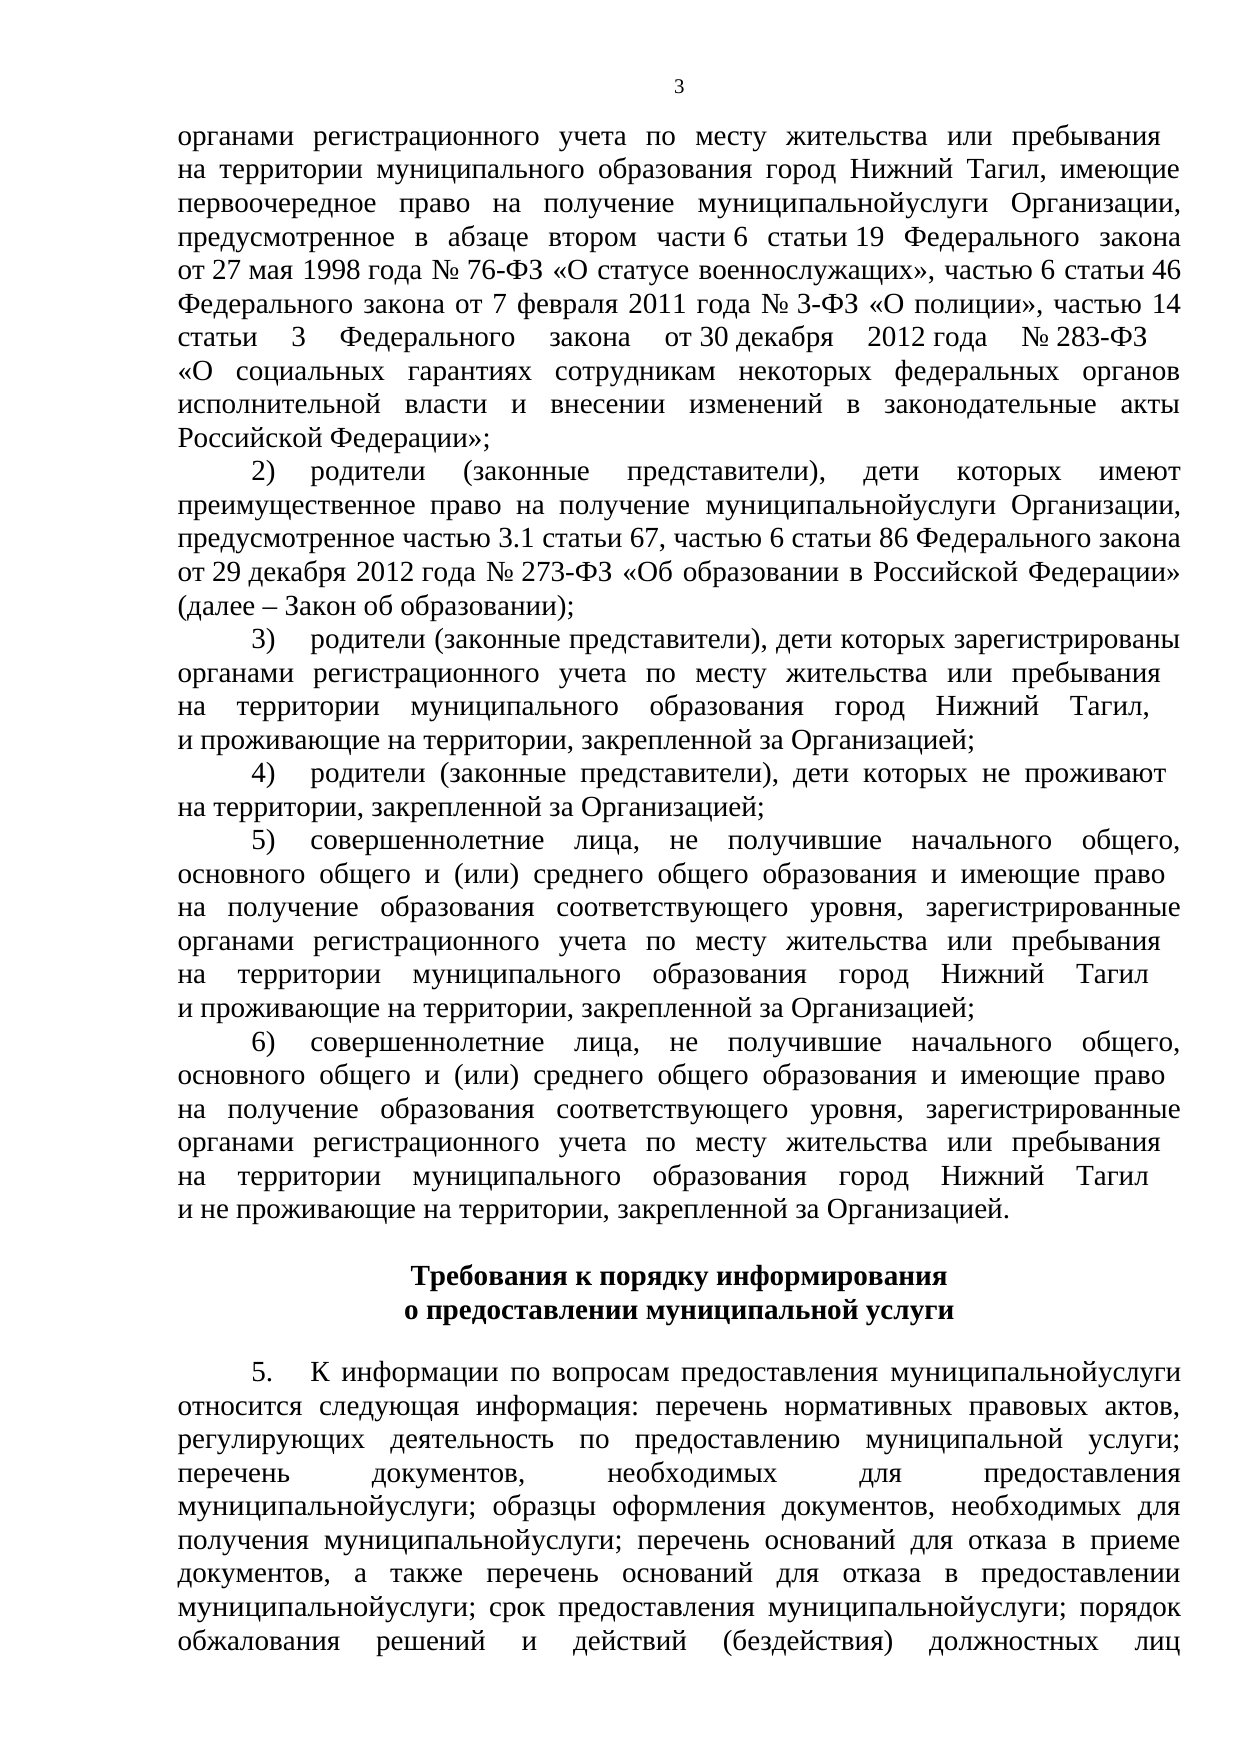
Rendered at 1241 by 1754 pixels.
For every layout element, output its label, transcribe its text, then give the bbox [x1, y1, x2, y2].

text о предоставлении муниципальной услуги [177, 1292, 1181, 1326]
text Требования к порядку информирования [177, 1258, 1181, 1292]
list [177, 118, 1181, 453]
list родители (законные представители), дети которых имеют преимущественное право на получение муниципальнойуслуги Организации, предусмотренное частью 3.1 статьи 67, частью 6 статьи 86 Федерального закона от 29 декабря 2012 года № 273-ФЗ «Об образовании в Российской Федерации» (далее – Закон об образовании); [177, 453, 1181, 621]
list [177, 1354, 1181, 1656]
list родители (законные представители), дети которых не проживают на территории, закрепленной за Организацией; [177, 755, 1181, 822]
list совершеннолетние лица, не получившие начального общего, основного общего и (или) среднего общего образования и имеющие право на получение образования соответствующего уровня, зарегистрированные органами регистрационного учета по месту жительства или пребывания на территории муниципального образования город Нижний Тагил и проживающие на территории, закрепленной за Организацией; [177, 822, 1181, 1024]
list совершеннолетние лица, не получившие начального общего, основного общего и (или) среднего общего образования и имеющие право на получение образования соответствующего уровня, зарегистрированные органами регистрационного учета по месту жительства или пребывания на территории муниципального образования город Нижний Тагил и не проживающие на территории, закрепленной за Организацией. [177, 1024, 1181, 1225]
list родители (законные представители), дети которых зарегистрированы органами регистрационного учета по месту жительства или пребывания на территории муниципального образования город Нижний Тагил, и проживающие на территории, закрепленной за Организацией; [177, 621, 1181, 755]
